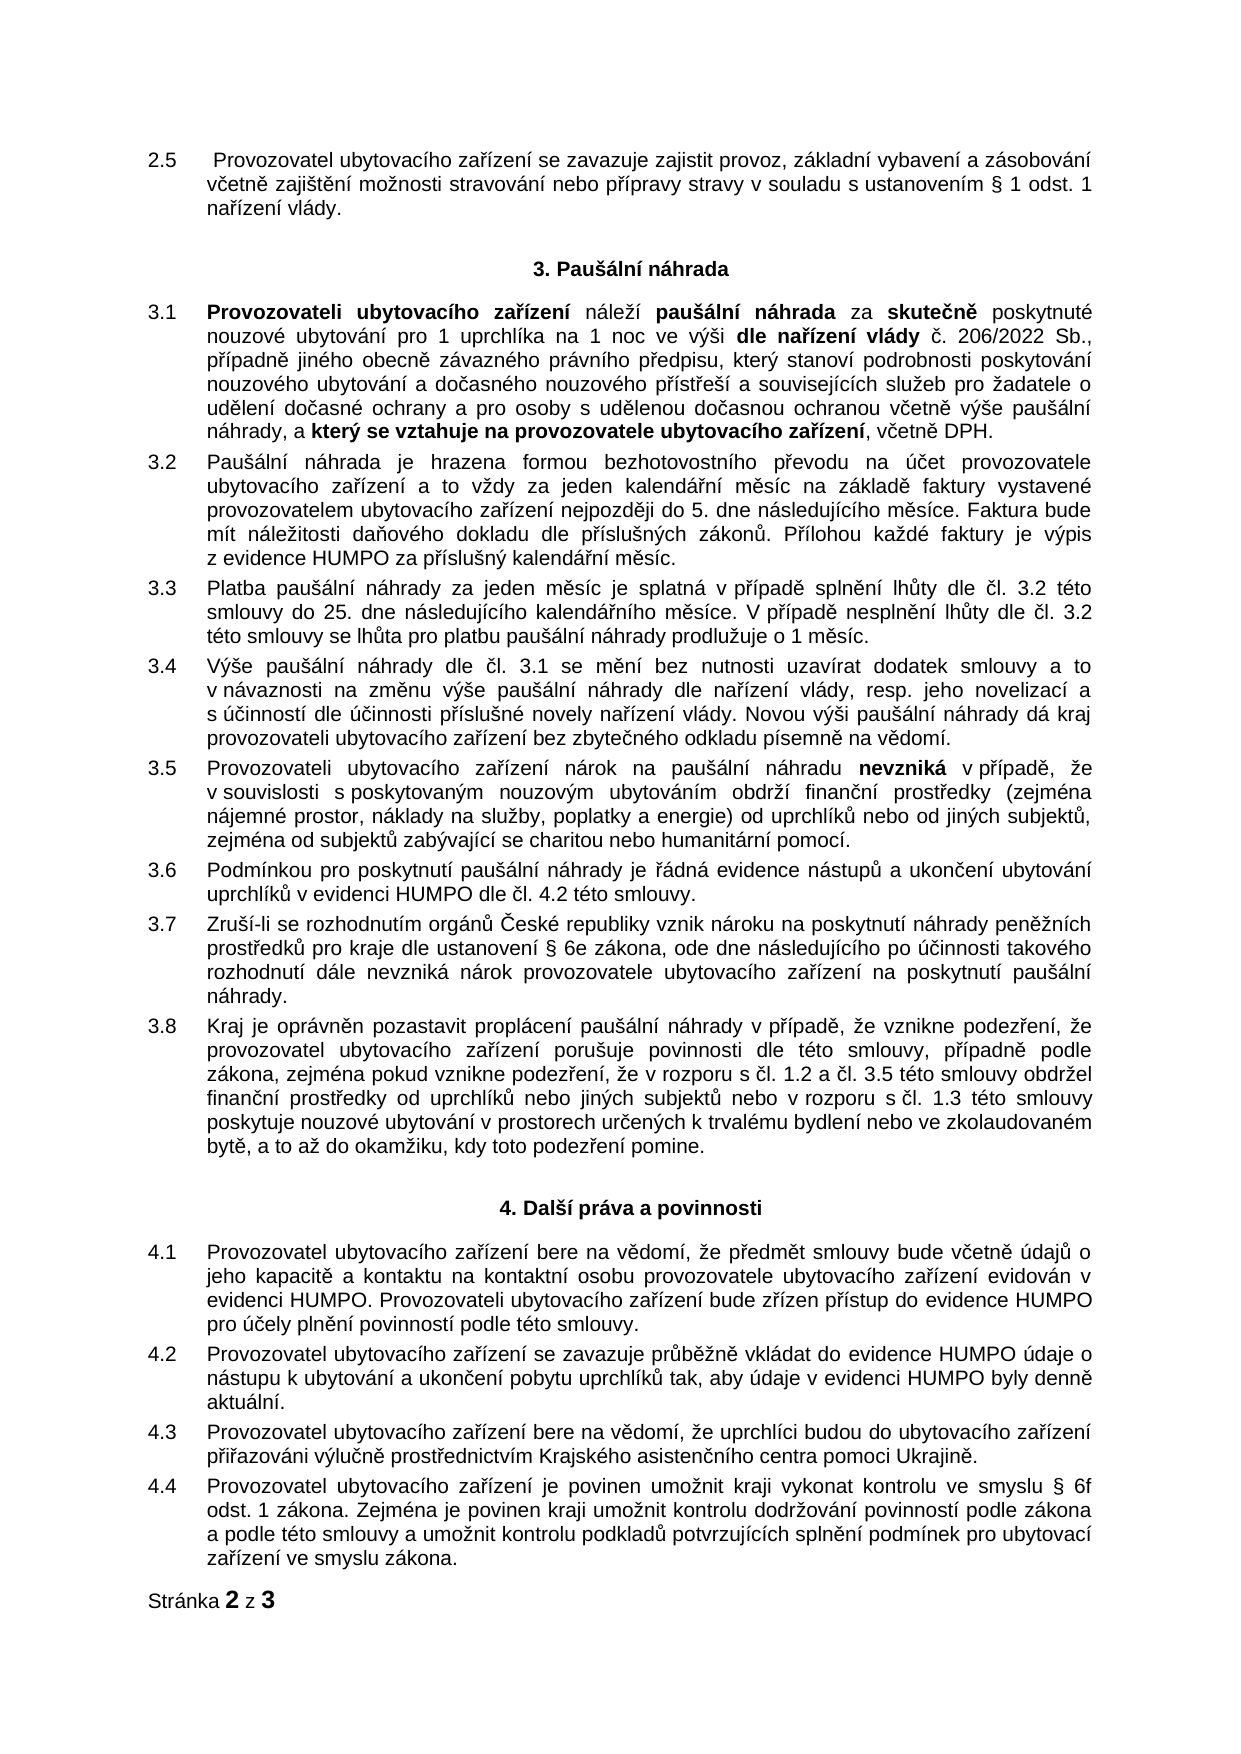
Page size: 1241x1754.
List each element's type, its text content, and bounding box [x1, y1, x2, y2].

subtitle Paušální náhrada [178, 257, 1093, 281]
text Provozovatel ubytovacího zařízení je povinen umožnit kraji vykonat kontrolu ve smyslu § 6f odst. 1 zákona. Zejména je povinen kraji umožnit kontrolu dodržování povinností podle zákona a podle této smlouvy a umožnit kontrolu podkladů potvrzujících splnění podmínek pro ubytovací zařízení ve smyslu zákona. [148, 1474, 1093, 1570]
text Provozovateli ubytovacího zařízení náleží paušální náhrada za skutečně poskytnuté nouzové ubytování pro 1 uprchlíka na 1 noc ve výši dle nařízení vlády č. 206/2022 Sb., případně jiného obecně závazného právního předpisu, který stanoví podrobnosti poskytování nouzového ubytování a dočasného nouzového přístřeší a souvisejících služeb pro žadatele o udělení dočasné ochrany a pro osoby s udělenou dočasnou ochranou včetně výše paušální náhrady, a který se vztahuje na provozovatele ubytovacího zařízení, včetně DPH. [148, 299, 1093, 443]
text Platba paušální náhrady za jeden měsíc je splatná v případě splnění lhůty dle čl. 3.2 této smlouvy do 25. dne následujícího kalendářního měsíce. V případě nesplnění lhůty dle čl. 3.2 této smlouvy se lhůta pro platbu paušální náhrady prodlužuje o 1 měsíc. [148, 576, 1093, 647]
text Provozovatel ubytovacího zařízení se zavazuje zajistit provoz, základní vybavení a zásobování včetně zajištění možnosti stravování nebo přípravy stravy v souladu s ustanovením § 1 odst. 1 nařízení vlády. [148, 148, 1093, 219]
text Paušální náhrada je hrazena formou bezhotovostního převodu na účet provozovatele ubytovacího zařízení a to vždy za jeden kalendářní měsíc na základě faktury vystavené provozovatelem ubytovacího zařízení nejpozději do 5. dne následujícího měsíce. Faktura bude mít náležitosti daňového dokladu dle příslušných zákonů. Přílohou každé faktury je výpis z evidence HUMPO za příslušný kalendářní měsíc. [148, 449, 1093, 569]
text Podmínkou pro poskytnutí paušální náhrady je řádná evidence nástupů a ukončení ubytování uprchlíků v evidenci HUMPO dle čl. 4.2 této smlouvy. [148, 858, 1093, 906]
text Provozovatel ubytovacího zařízení se zavazuje průběžně vkládat do evidence HUMPO údaje o nástupu k ubytování a ukončení pobytu uprchlíků tak, aby údaje v evidenci HUMPO byly denně aktuální. [148, 1342, 1093, 1413]
text Provozovatel ubytovacího zařízení bere na vědomí, že předmět smlouvy bude včetně údajů o jeho kapacitě a kontaktu na kontaktní osobu provozovatele ubytovacího zařízení evidován v evidenci HUMPO. Provozovateli ubytovacího zařízení bude zřízen přístup do evidence HUMPO pro účely plnění povinností podle této smlouvy. [148, 1239, 1093, 1335]
text Provozovatel ubytovacího zařízení bere na vědomí, že uprchlíci budou do ubytovacího zařízení přiřazováni výlučně prostřednictvím Krajského asistenčního centra pomoci Ukrajině. [148, 1420, 1093, 1468]
text Kraj je oprávněn pozastavit proplácení paušální náhrady v případě, že vznikne podezření, že provozovatel ubytovacího zařízení porušuje povinnosti dle této smlouvy, případně podle zákona, zejména pokud vznikne podezření, že v rozporu s čl. 1.2 a čl. 3.5 této smlouvy obdržel finanční prostředky od uprchlíků nebo jiných subjektů nebo v rozporu s čl. 1.3 této smlouvy poskytuje nouzové ubytování v prostorech určených k trvalému bydlení nebo ve zkolaudovaném bytě, a to až do okamžiku, kdy toto podezření pomine. [148, 1014, 1093, 1158]
subtitle Další práva a povinnosti [178, 1195, 1093, 1219]
text Zruší-li se rozhodnutím orgánů České republiky vznik nároku na poskytnutí náhrady peněžních prostředků pro kraje dle ustanovení § 6e zákona, ode dne následujícího po účinnosti takového rozhodnutí dále nevzniká nárok provozovatele ubytovacího zařízení na poskytnutí paušální náhrady. [148, 912, 1093, 1008]
text Provozovateli ubytovacího zařízení nárok na paušální náhradu nevzniká v případě, že v souvislosti s poskytovaným nouzovým ubytováním obdrží finanční prostředky (zejména nájemné prostor, náklady na služby, poplatky a energie) od uprchlíků nebo od jiných subjektů, zejména od subjektů zabývající se charitou nebo humanitární pomocí. [148, 756, 1093, 852]
text Výše paušální náhrady dle čl. 3.1 se mění bez nutnosti uzavírat dodatek smlouvy a to v návaznosti na změnu výše paušální náhrady dle nařízení vlády, resp. jeho novelizací a s účinností dle účinnosti příslušné novely nařízení vlády. Novou výši paušální náhrady dá kraj provozovateli ubytovacího zařízení bez zbytečného odkladu písemně na vědomí. [148, 654, 1093, 749]
